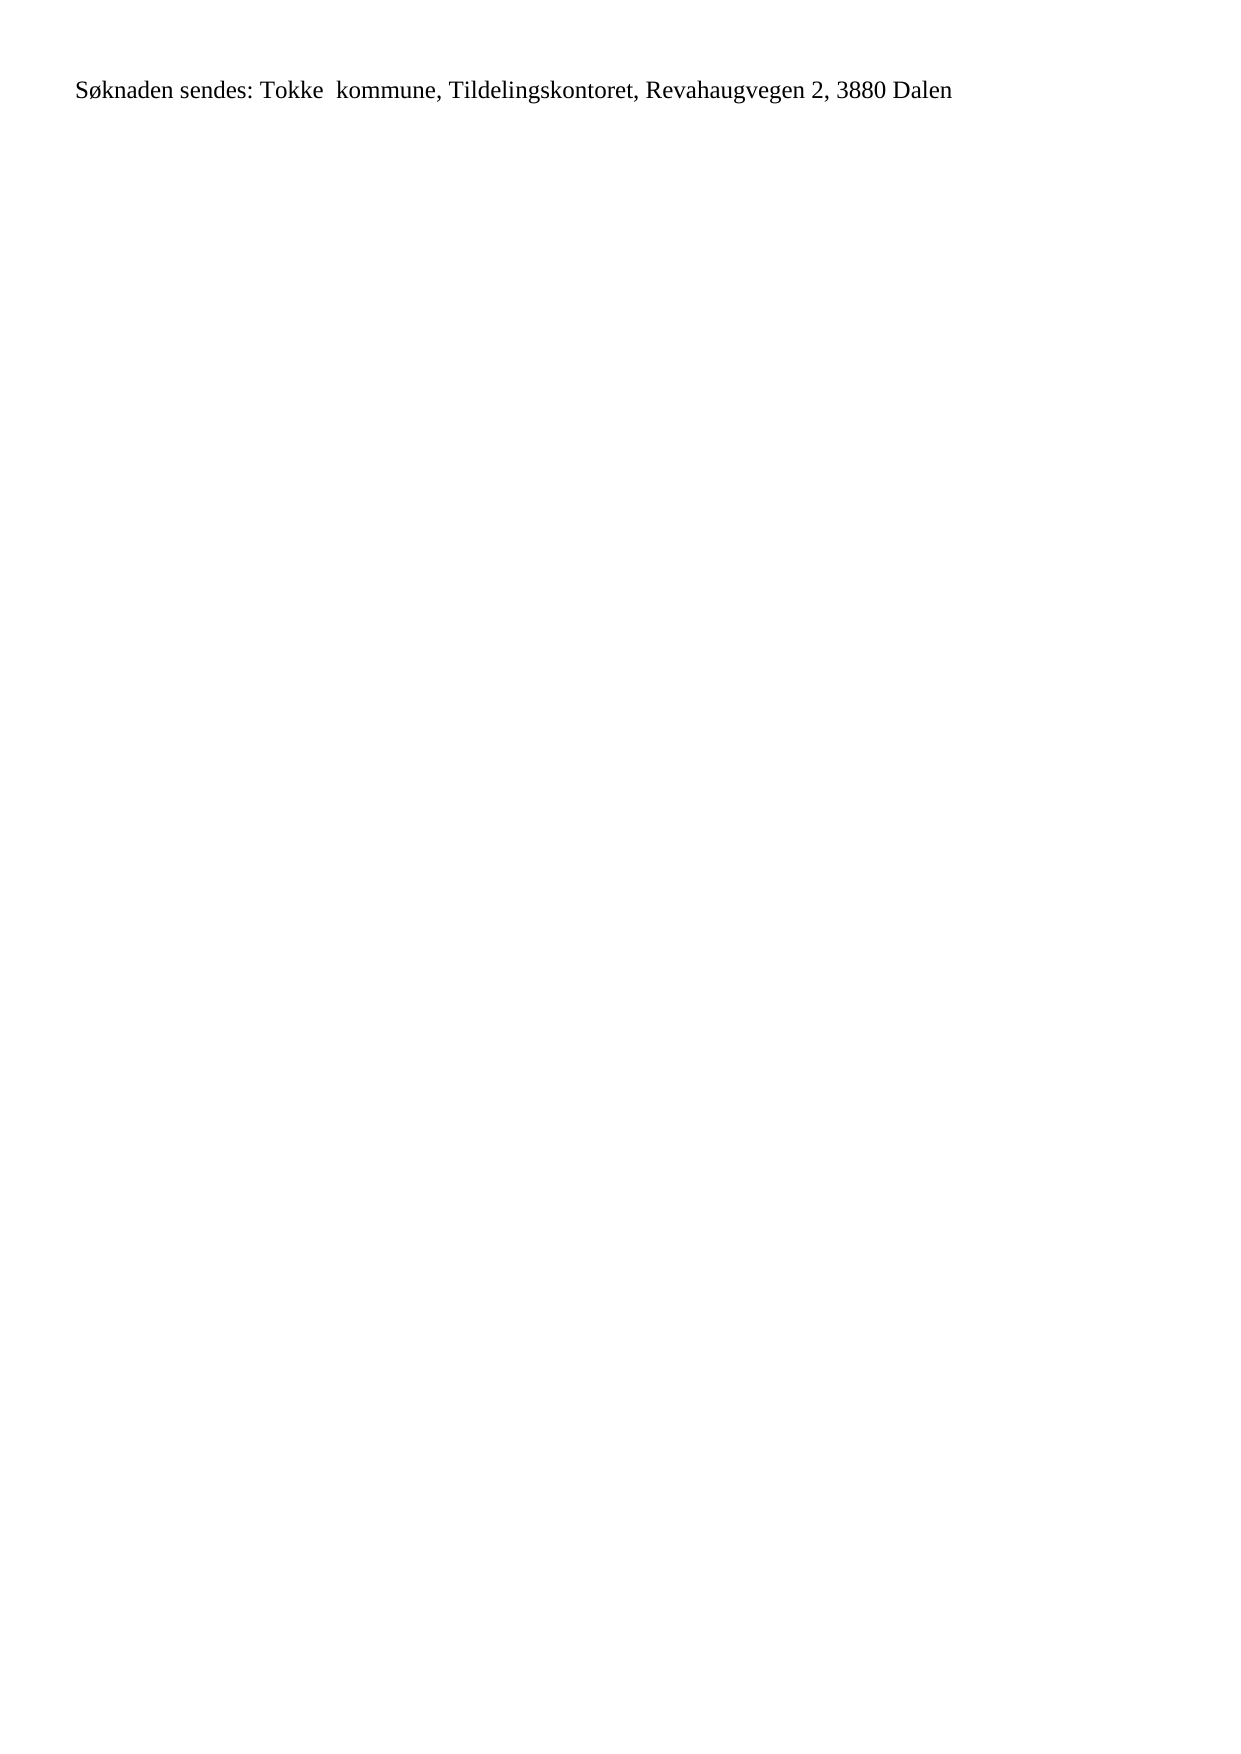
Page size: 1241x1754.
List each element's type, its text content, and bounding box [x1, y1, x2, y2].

text Søknaden sendes: Tokke kommune, Tildelingskontoret, Revahaugvegen 2, 3880 Dalen [75, 75, 1165, 104]
